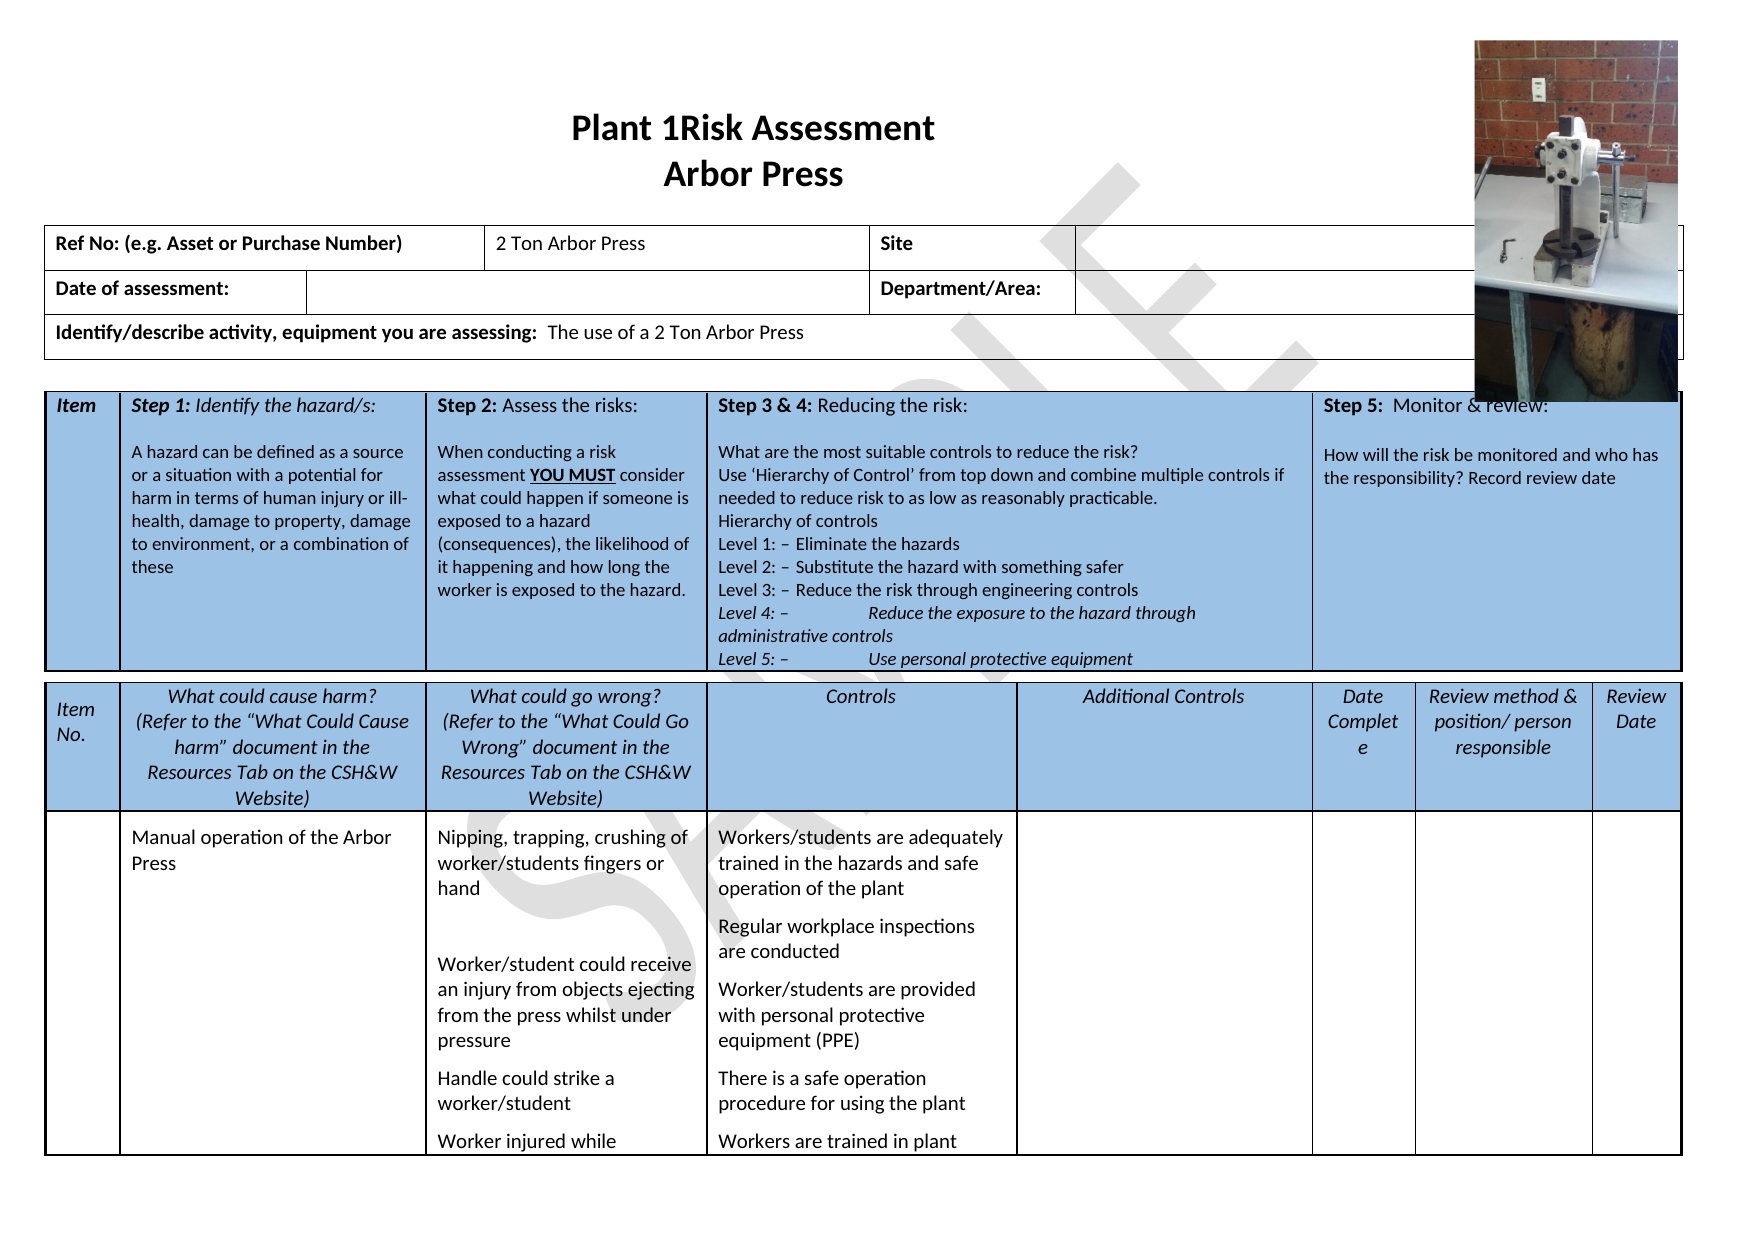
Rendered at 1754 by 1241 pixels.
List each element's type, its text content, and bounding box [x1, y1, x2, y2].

table_header What could cause harm? (Refer to the “What Could Cause harm” document in the Resources Tab on the CSH&W Website) [121, 683, 425, 810]
table_cell [47, 812, 119, 1154]
table_header Step 1: Identify the hazard/s: A hazard can be defined as a source or a situation with a potential for harm in terms of human injury or ill-health, damage to property, damage to environment, or a combination of these [121, 392, 426, 670]
text Arbor Press [51, 150, 1474, 196]
table_cell [1313, 812, 1415, 1154]
table_header Review method & position/ person responsible [1416, 683, 1592, 810]
table_header Step 3 & 4: Reducing the risk: What are the most suitable controls to reduce the risk? Use ‘Hierarchy of Control’ from top down and combine multiple controls if needed to reduce risk to as low as reasonably practicable. Hierarchy of controls Level 1: – Eliminate the hazards Level 2: – Substitute the hazard with something safer Level 3: – Reduce the risk through engineering controls Level 4: – Reduce the exposure to the hazard through administrative controls Level 5: – Use personal protective equipment [708, 392, 1312, 670]
table_header Step 5: Monitor & review: How will the risk be monitored and who has the responsibility? Record review date [1313, 392, 1680, 670]
table_cell Date of assessment: [45, 271, 306, 314]
table_cell [1018, 812, 1312, 1154]
table_cell [1593, 812, 1680, 1154]
table_header [1678, 226, 1683, 269]
table_header Item [47, 392, 120, 670]
table_cell [1678, 271, 1683, 314]
table_cell Manual operation of the Arbor Press [121, 812, 425, 1154]
table_header Additional Controls [1018, 683, 1312, 810]
text Plant Risk Assessment [51, 104, 1474, 150]
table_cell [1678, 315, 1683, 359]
table_header Date Complete [1313, 683, 1415, 810]
table_header Review Date [1593, 683, 1680, 810]
table_cell [1076, 271, 1474, 314]
table_header Site [870, 226, 1075, 269]
table_header Ref No: (e.g. Asset or Purchase Number) [45, 226, 484, 269]
picture [1475, 41, 1678, 402]
table_header 2 Ton Arbor Press [485, 226, 869, 269]
table_header Step 2: Assess the risks: When conducting a risk assessment YOU MUST consider what could happen if someone is exposed to a hazard (consequences), the likelihood of it happening and how long the worker is exposed to the hazard. [427, 392, 707, 670]
table_cell Identify/describe activity, equipment you are assessing: The use of a 2 Ton Arbor Press [45, 315, 1474, 359]
table_header Controls [708, 683, 1016, 810]
table_header [1076, 226, 1474, 269]
table_cell [307, 271, 869, 314]
table_cell [1416, 812, 1592, 1154]
table_cell Department/Area: [870, 271, 1075, 314]
table_header Item No. [47, 683, 119, 810]
table_header What could go wrong? (Refer to the “What Could Go Wrong” document in the Resources Tab on the CSH&W Website) [427, 683, 706, 810]
